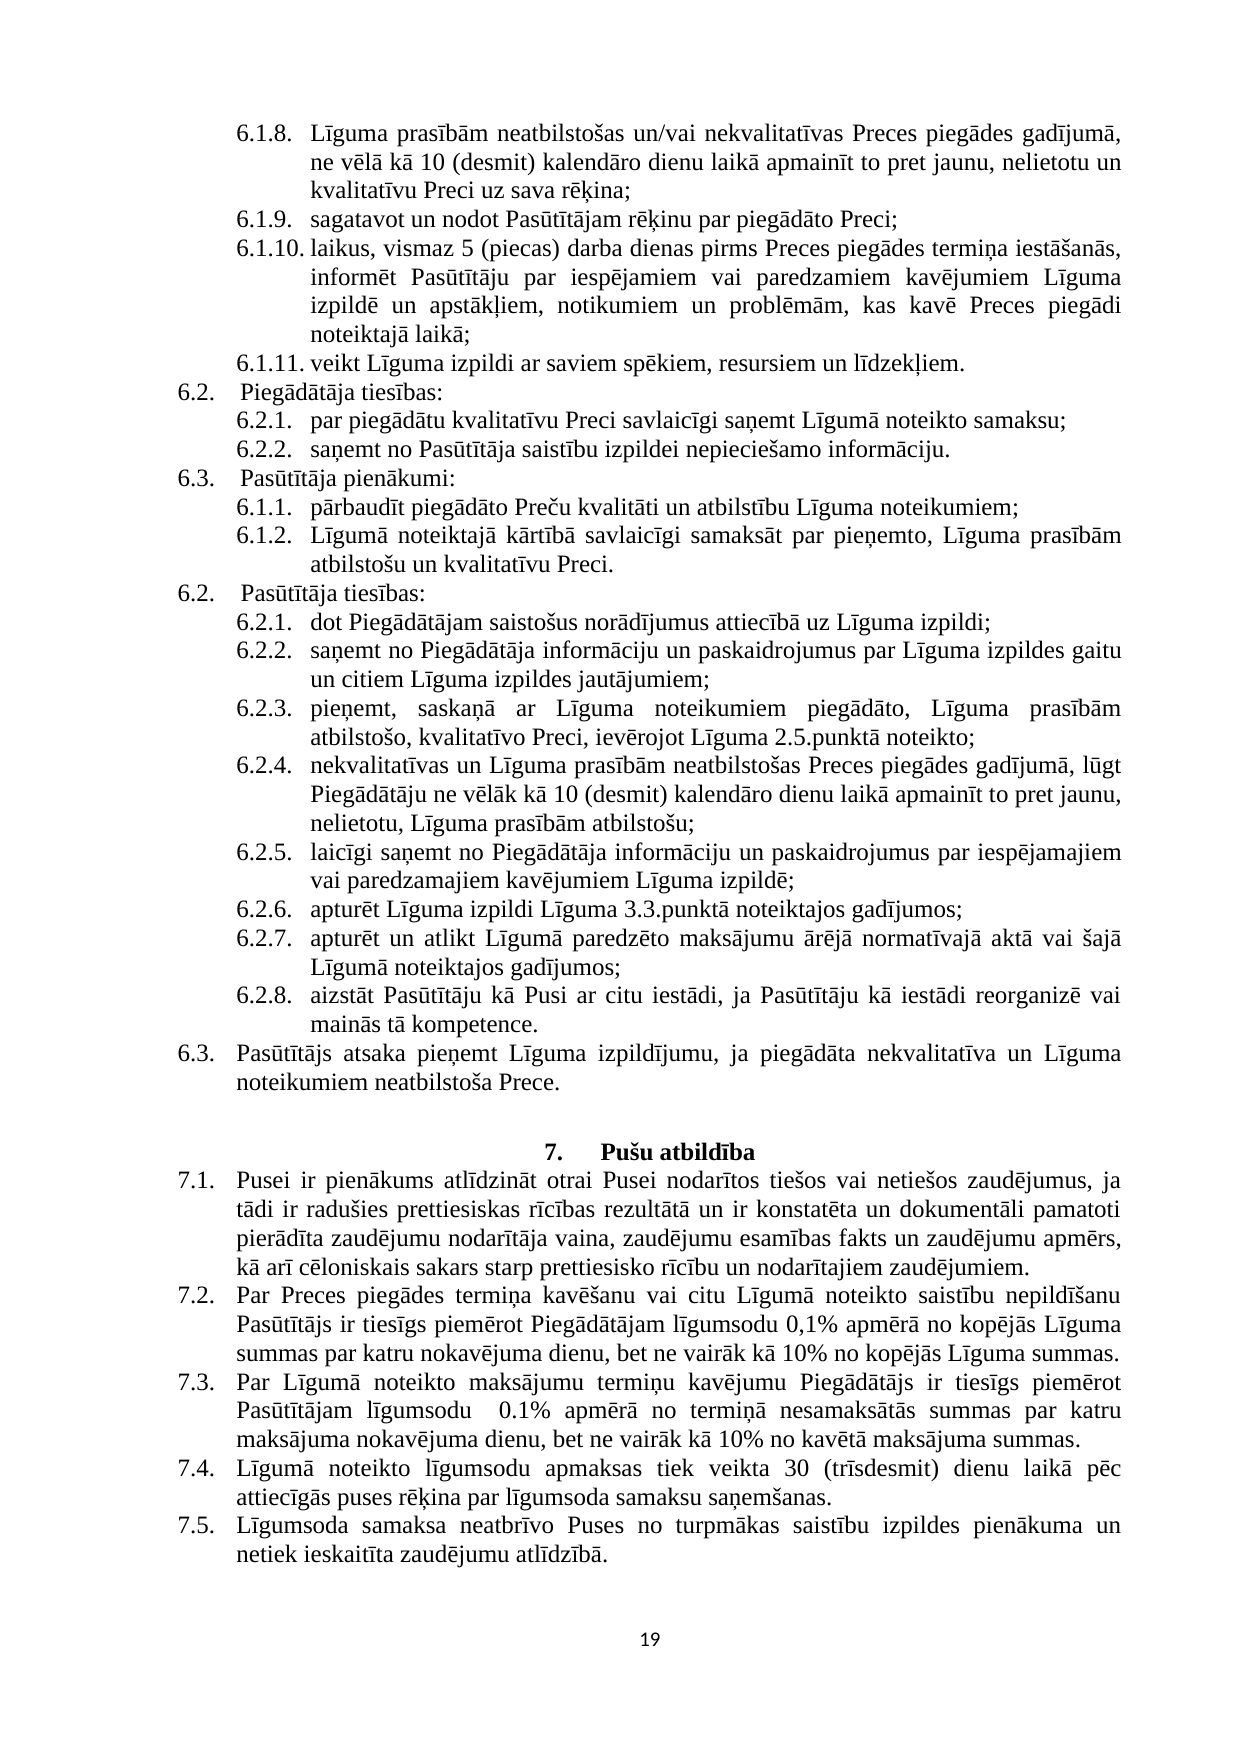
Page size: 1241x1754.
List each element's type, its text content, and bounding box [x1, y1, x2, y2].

list aizstāt Pasūtītāju kā Pusi ar citu iestādi, ja Pasūtītāju kā iestādi reorganizē vai mainās tā kompetence. [236, 981, 1122, 1038]
list Pasūtītāja tiesības: [177, 578, 1122, 607]
text 6.2.2. saņemt no Pasūtītāja saistību izpildei nepieciešamo informāciju. [236, 434, 1122, 463]
list pārbaudīt piegādāto Preču kvalitāti un atbilstību Līguma noteikumiem; [236, 492, 1122, 521]
list Pusei ir pienākums atlīdzināt otrai Pusei nodarītos tiešos vai netiešos zaudējumus, ja tādi ir radušies prettiesiskas rīcības rezultātā un ir konstatēta un dokumentāli pamatoti pierādīta zaudējumu nodarītāja vaina, zaudējumu esamības fakts un zaudējumu apmērs, kā arī cēloniskais sakars starp prettiesisko rīcību un nodarītajiem zaudējumiem. [177, 1166, 1122, 1281]
list Pušu atbildība [177, 1137, 1122, 1166]
list sagatavot un nodot Pasūtītājam rēķinu par piegādāto Preci; [236, 204, 1122, 233]
text 6.2.1. par piegādātu kvalitatīvu Preci savlaicīgi saņemt Līgumā noteikto samaksu; [236, 406, 1122, 434]
list laikus, vismaz 5 (piecas) darba dienas pirms Preces piegādes termiņa iestāšanās, informēt Pasūtītāju par iespējamiem vai paredzamiem kavējumiem Līguma izpildē un apstākļiem, notikumiem un problēmām, kas kavē Preces piegādi noteiktajā laikā; [236, 233, 1122, 348]
list nekvalitatīvas un Līguma prasībām neatbilstošas Preces piegādes gadījumā, lūgt Piegādātāju ne vēlāk kā 10 (desmit) kalendāro dienu laikā apmainīt to pret jaunu, nelietotu, Līguma prasībām atbilstošu; [236, 751, 1122, 837]
list Līgumā noteikto līgumsodu apmaksas tiek veikta 30 (trīsdesmit) dienu laikā pēc attiecīgās puses rēķina par līgumsoda samaksu saņemšanas. [177, 1453, 1122, 1511]
list Par Līgumā noteikto maksājumu termiņu kavējumu Piegādātājs ir tiesīgs piemērot Pasūtītājam līgumsodu 0.1% apmērā no termiņā nesamaksātās summas par katru maksājuma nokavējuma dienu, bet ne vairāk kā 10% no kavētā maksājuma summas. [177, 1367, 1122, 1453]
list dot Piegādātājam saistošus norādījumus attiecībā uz Līguma izpildi; [236, 607, 1122, 636]
text 6.3. Pasūtītāja pienākumi: [177, 463, 1122, 492]
list saņemt no Piegādātāja informāciju un paskaidrojumus par Līguma izpildes gaitu un citiem Līguma izpildes jautājumiem; [236, 636, 1122, 693]
text 6.2. Piegādātāja tiesības: [177, 377, 1122, 406]
list apturēt un atlikt Līgumā paredzēto maksājumu ārējā normatīvajā aktā vai šajā Līgumā noteiktajos gadījumos; [236, 923, 1122, 981]
list Līgumsoda samaksa neatbrīvo Puses no turpmākas saistību izpildes pienākuma un netiek ieskaitīta zaudējumu atlīdzībā. [177, 1511, 1122, 1568]
list pieņemt, saskaņā ar Līguma noteikumiem piegādāto, Līguma prasībām atbilstošo, kvalitatīvo Preci, ievērojot Līguma 2.5.punktā noteikto; [236, 693, 1122, 751]
list Par Preces piegādes termiņa kavēšanu vai citu Līgumā noteikto saistību nepildīšanu Pasūtītājs ir tiesīgs piemērot Piegādātājam līgumsodu 0,1% apmērā no kopējās Līguma summas par katru nokavējuma dienu, bet ne vairāk kā 10% no kopējās Līguma summas. [177, 1281, 1122, 1367]
list Līgumā noteiktajā kārtībā savlaicīgi samaksāt par pieņemto, Līguma prasībām atbilstošu un kvalitatīvu Preci. [236, 521, 1122, 578]
list apturēt Līguma izpildi Līguma 3.3.punktā noteiktajos gadījumos; [236, 894, 1122, 923]
list Līguma prasībām neatbilstošas un/vai nekvalitatīvas Preces piegādes gadījumā, ne vēlā kā 10 (desmit) kalendāro dienu laikā apmainīt to pret jaunu, nelietotu un kvalitatīvu Preci uz sava rēķina; [236, 118, 1122, 204]
list veikt Līguma izpildi ar saviem spēkiem, resursiem un līdzekļiem. [236, 348, 1122, 377]
list laicīgi saņemt no Piegādātāja informāciju un paskaidrojumus par iespējamajiem vai paredzamajiem kavējumiem Līguma izpildē; [236, 837, 1122, 894]
list Pasūtītājs atsaka pieņemt Līguma izpildījumu, ja piegādāta nekvalitatīva un Līguma noteikumiem neatbilstoša Prece. [177, 1038, 1122, 1096]
